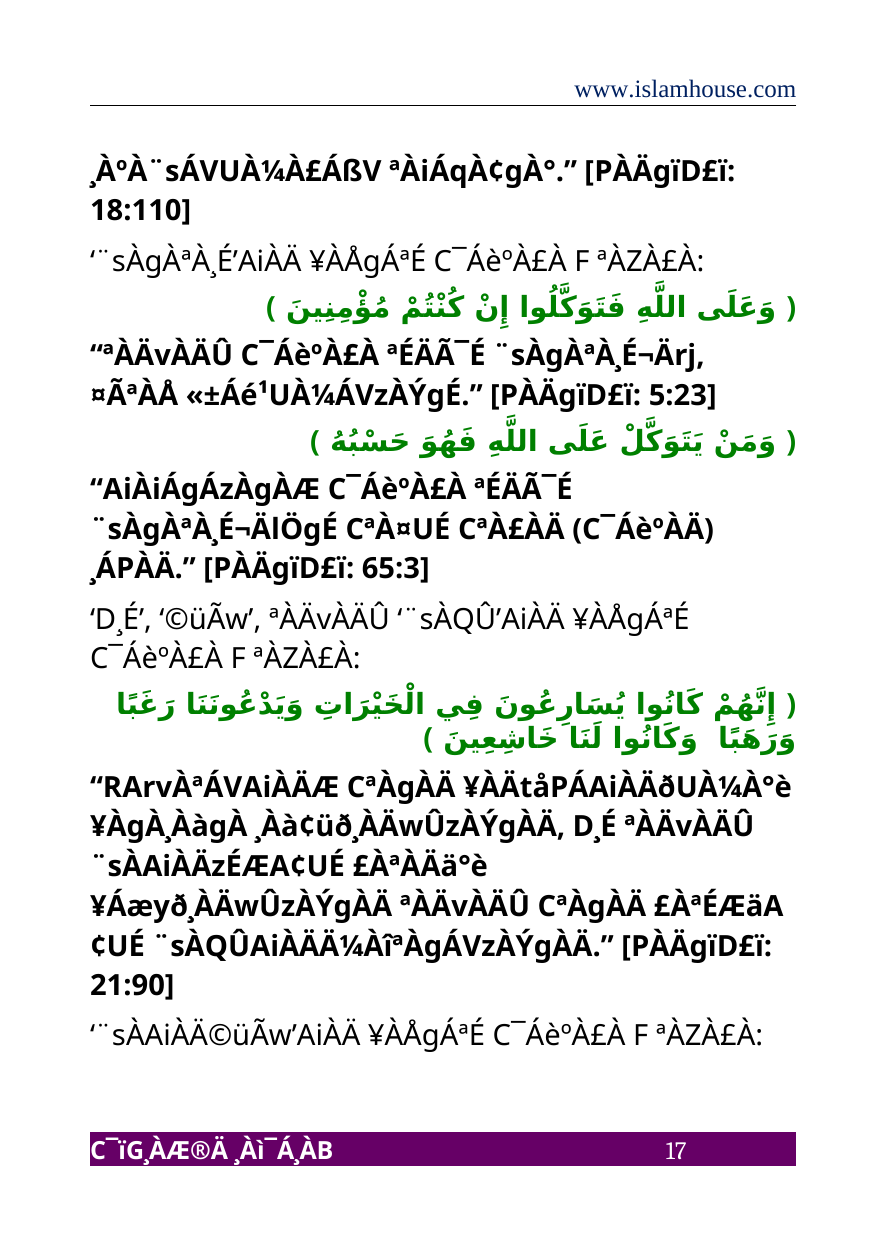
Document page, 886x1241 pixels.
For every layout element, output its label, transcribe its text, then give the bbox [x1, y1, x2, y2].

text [90, 150, 796, 229]
text ‘D¸É’, ‘©üÃw’, ªÀÄvÀÄÛ ‘¨sÀQÛ’AiÀÄ ¥ÀÅgÁªÉ C¯ÁèºÀ£À F ªÀZÀ£À: [90, 598, 796, 677]
text ‘¨sÀgÀªÀ¸É’AiÀÄ ¥ÀÅgÁªÉ C¯ÁèºÀ£À F ªÀZÀ£À: [90, 240, 796, 279]
text “AiÀiÁgÁzÀgÀÆ C¯ÁèºÀ£À ªÉÄÃ¯É ¨sÀgÀªÀ¸É¬ÄlÖgÉ CªÀ¤UÉ CªÀ£ÀÄ (C¯ÁèºÀÄ) ¸ÁPÀÄ.” [PÀÄgïD£ï: 65:3] [90, 468, 796, 587]
text “RArvÀªÁVAiÀÄÆ CªÀgÀÄ ¥ÀÄtåPÁAiÀÄðUÀ¼À°è ¥ÀgÀ¸ÀàgÀ ¸Àà¢üð¸ÀÄwÛzÀÝgÀÄ, D¸É ªÀÄvÀÄÛ ¨sÀAiÀÄzÉÆA¢UÉ £ÀªÀÄä°è ¥Áæyð¸ÀÄwÛzÀÝgÀÄ ªÀÄvÀÄÛ CªÀgÀÄ £ÀªÉÆäA¢UÉ ¨sÀQÛAiÀÄÄ¼ÀîªÀgÁVzÀÝgÀÄ.” [PÀÄgïD£ï: 21:90] [90, 766, 796, 1004]
text ‘¨sÀAiÀÄ©üÃw’AiÀÄ ¥ÀÅgÁªÉ C¯ÁèºÀ£À F ªÀZÀ£À: [90, 1014, 796, 1054]
text ﴿ وَمَنْ يَتَوَكَّلْ عَلَى اللَّهِ فَهُوَ حَسْبُهُ ﴾ [90, 424, 796, 458]
text ﴿ وَعَلَى اللَّهِ فَتَوَكَّلُوا إِنْ كُنْتُمْ مُؤْمِنِينَ ﴾ [90, 290, 796, 324]
text ﴿ إِنَّهُمْ كَانُوا يُسَارِعُونَ فِي الْخَيْرَاتِ وَيَدْعُونَنَا رَغَبًا وَرَهَبًا وَكَانُوا لَنَا خَاشِعِينَ ﴾ [90, 688, 796, 756]
text “ªÀÄvÀÄÛ C¯ÁèºÀ£À ªÉÄÃ¯É ¨sÀgÀªÀ¸É¬Ärj, ¤ÃªÀÅ «±Áé¹UÀ¼ÁVzÀÝgÉ.” [PÀÄgïD£ï: 5:23] [90, 334, 796, 414]
